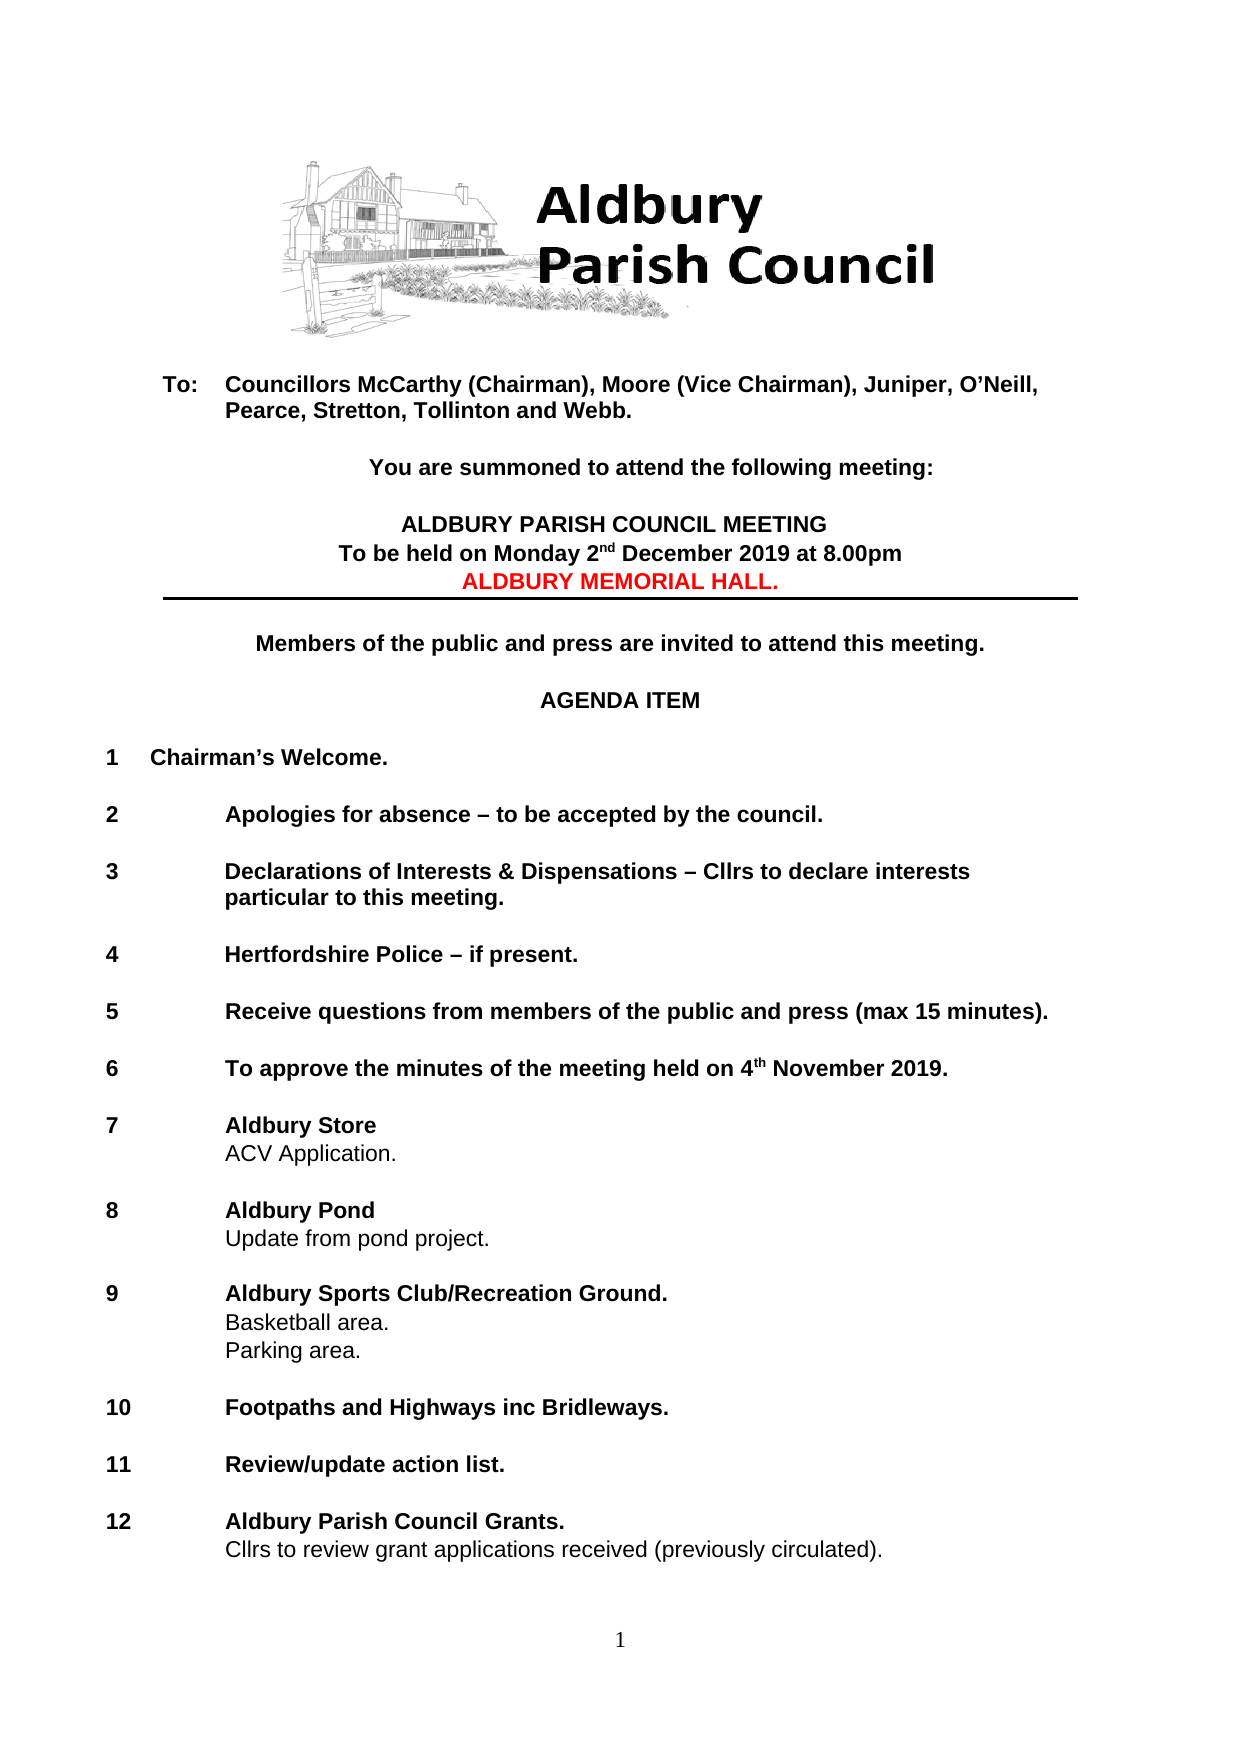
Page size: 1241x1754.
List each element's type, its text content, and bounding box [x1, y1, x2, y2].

text Update from pond project. [106, 1225, 1078, 1252]
text 11 Review/update action list. [106, 1451, 1078, 1477]
text ACV Application. [150, 1140, 1078, 1166]
text 8 Aldbury Pond [106, 1197, 1078, 1223]
text 7 Aldbury Store [106, 1112, 1078, 1138]
text 2 Apologies for absence – to be accepted by the council. [106, 801, 1078, 827]
text Basketball area. [106, 1308, 1078, 1335]
text AGENDA ITEM [162, 687, 1078, 713]
text To be held on Monday 2nd December 2019 at 8.00pm [162, 540, 1078, 566]
text 9 Aldbury Sports Club/Recreation Ground. [106, 1280, 1078, 1306]
text 12 Aldbury Parish Council Grants. [106, 1508, 1078, 1534]
text 6 To approve the minutes of the meeting held on 4th November 2019. [106, 1055, 1078, 1081]
list Chairman’s Welcome. [106, 744, 1078, 770]
picture [282, 150, 946, 341]
text ALDBURY PARISH COUNCIL MEETING [150, 511, 1078, 538]
text 10 Footpaths and Highways inc Bridleways. [106, 1394, 1078, 1420]
text Parking area. [106, 1337, 1078, 1363]
text To: Councillors McCarthy (Chairman), Moore (Vice Chairman), Juniper, O’Neill, Pearce, Stretton, Tollinton and Webb. [162, 371, 1078, 424]
text ALDBURY MEMORIAL HALL. [162, 568, 1078, 600]
text Cllrs to review grant applications received (previously circulated). [106, 1536, 1078, 1562]
text Members of the public and press are invited to attend this meeting. [162, 630, 1078, 657]
text 3 Declarations of Interests & Dispensations – Cllrs to declare interests particular to this meeting. [106, 858, 1078, 910]
text 4 Hertfordshire Police – if present. [106, 941, 1078, 967]
text 5 Receive questions from members of the public and press (max 15 minutes). [106, 998, 1078, 1024]
text You are summoned to attend the following meeting: [162, 454, 1078, 481]
